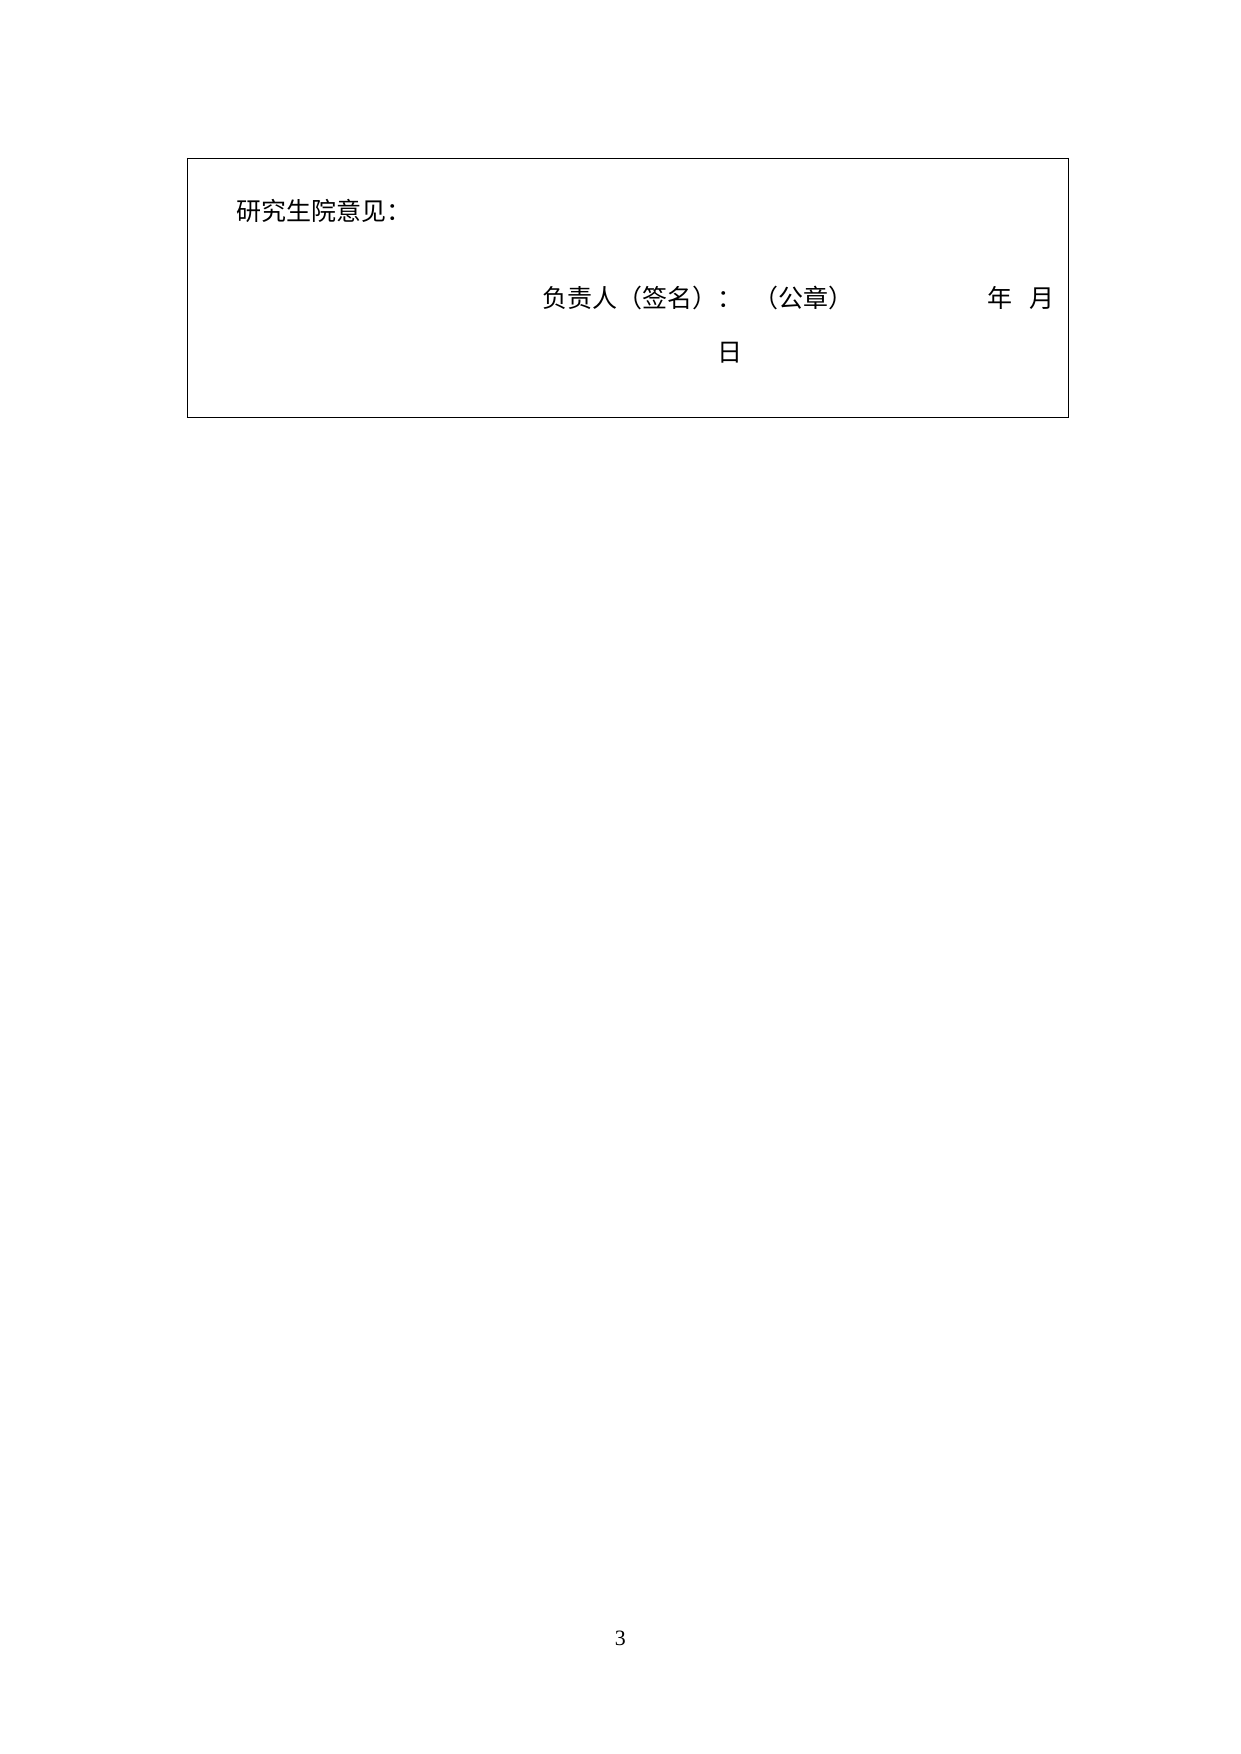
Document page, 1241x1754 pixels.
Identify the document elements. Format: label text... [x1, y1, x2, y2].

table_cell 研究生院意见： 负责人（签名）： （公章） 年 月 日 [188, 159, 1068, 417]
